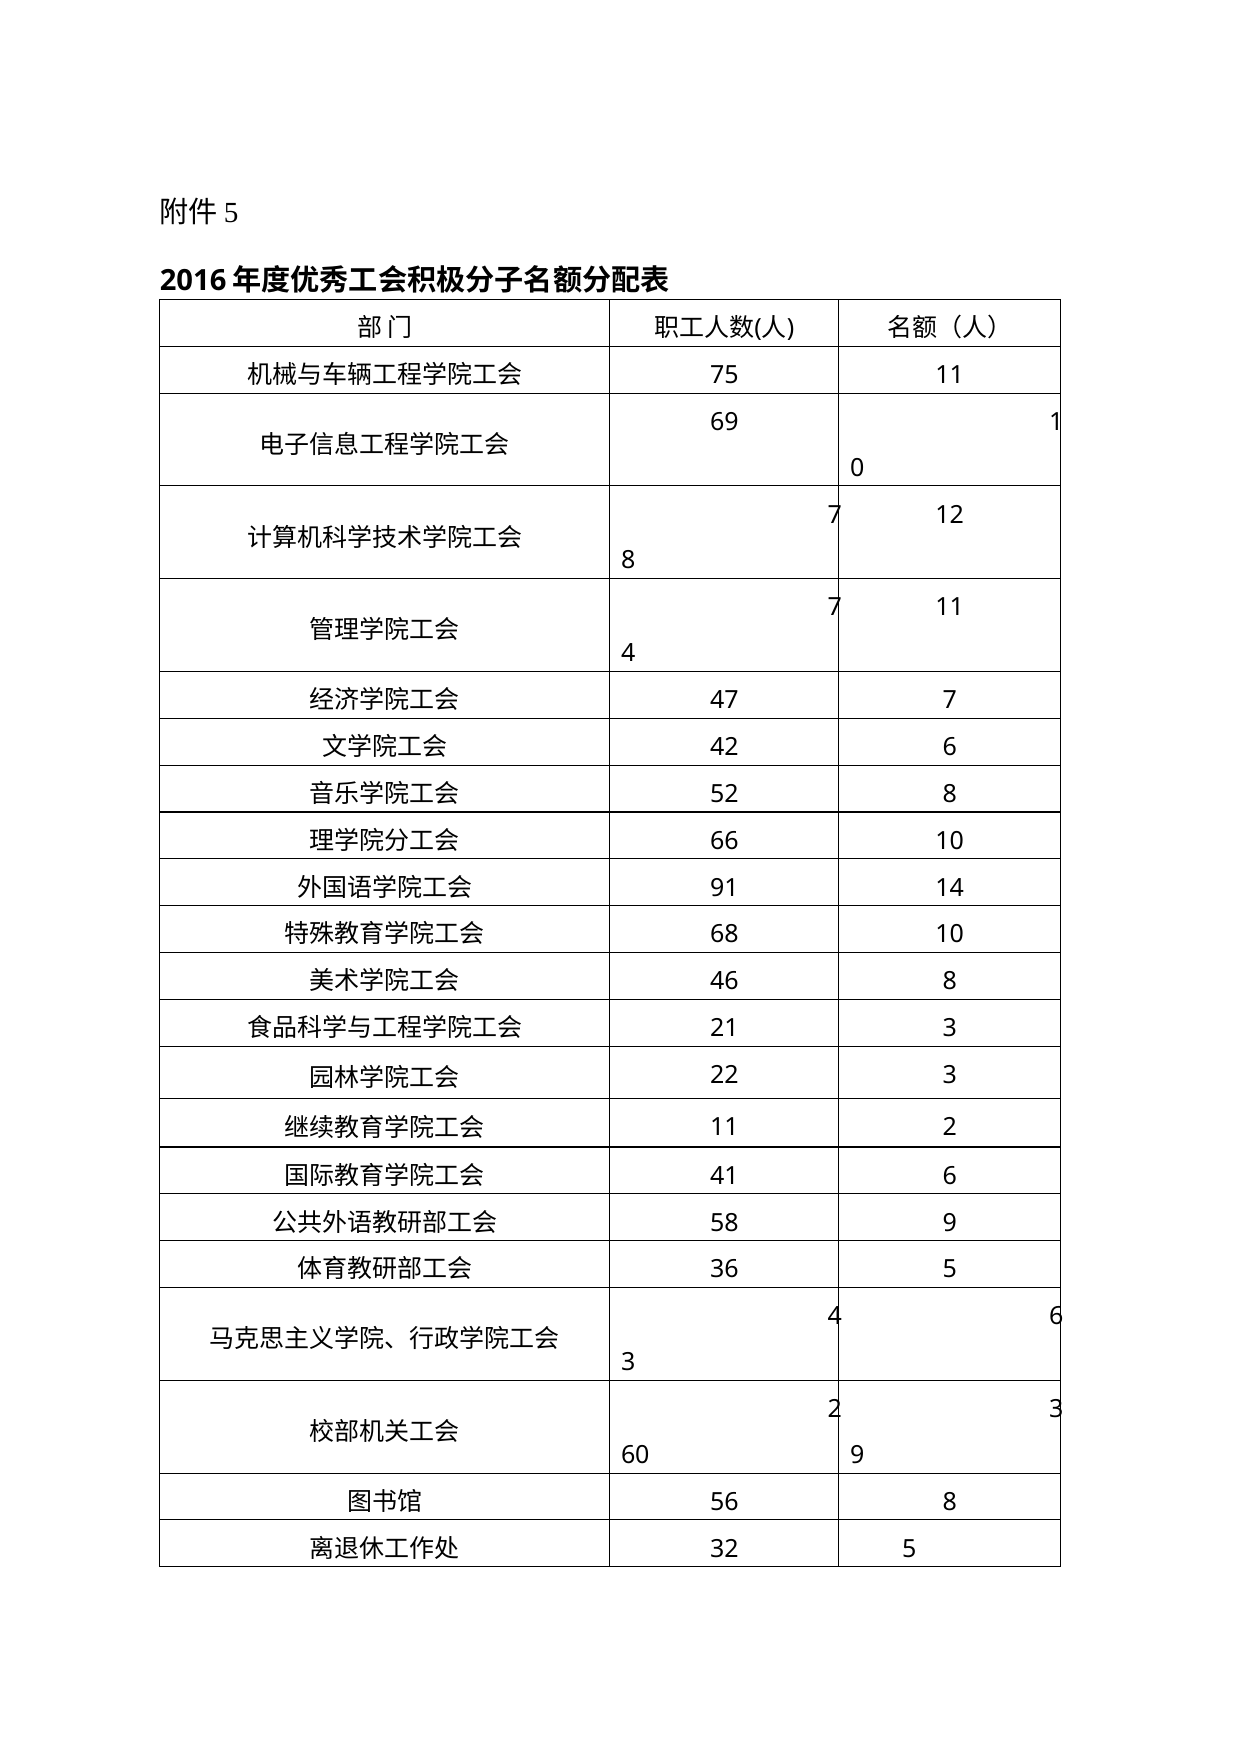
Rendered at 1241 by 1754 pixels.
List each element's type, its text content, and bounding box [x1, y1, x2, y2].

table_cell 理学院分工会 [160, 813, 609, 858]
table_cell 音乐学院工会 [160, 766, 609, 811]
table_cell 3 [839, 1000, 1060, 1046]
table_cell 260 [610, 1381, 838, 1472]
table_cell 91 [610, 859, 838, 905]
table_cell 2 [839, 1099, 1060, 1146]
table_cell 外国语学院工会 [160, 859, 609, 905]
table_cell 46 [610, 953, 838, 999]
table_cell 75 [610, 347, 838, 393]
table_cell 74 [610, 579, 838, 671]
table_cell 43 [610, 1288, 838, 1380]
table_cell 10 [839, 394, 1060, 485]
table_cell 36 [610, 1241, 838, 1287]
table_cell 文学院工会 [160, 719, 609, 764]
table_cell 12 [839, 486, 1060, 578]
table_header 名额（人） [839, 300, 1060, 346]
table_cell 8 [839, 766, 1060, 811]
table_cell 47 [610, 672, 838, 718]
table_cell 食品科学与工程学院工会 [160, 1000, 609, 1046]
table_cell 体育教研部工会 [160, 1241, 609, 1287]
table_header 部 门 [160, 300, 609, 346]
table_cell 6 [839, 1148, 1060, 1193]
table_cell 校部机关工会 [160, 1381, 609, 1472]
table_cell 离退休工作处 [160, 1520, 609, 1566]
table_cell 11 [839, 347, 1060, 393]
table_cell 园林学院工会 [160, 1047, 609, 1098]
table_cell 22 [610, 1047, 838, 1098]
table_cell 国际教育学院工会 [160, 1148, 609, 1193]
table_cell 3 [839, 1047, 1060, 1098]
table_cell 8 [839, 1474, 1060, 1519]
table_cell 52 [610, 766, 838, 811]
table_cell 11 [610, 1099, 838, 1146]
table_cell 66 [610, 813, 838, 858]
text 附件5 [159, 189, 1081, 231]
table_cell 9 [839, 1194, 1060, 1240]
table_cell 10 [839, 813, 1060, 858]
text 2016年度优秀工会积极分子名额分配表 [159, 231, 1081, 299]
table_cell 美术学院工会 [160, 953, 609, 999]
table_cell 21 [610, 1000, 838, 1046]
table_cell 特殊教育学院工会 [160, 906, 609, 952]
table_cell 14 [839, 859, 1060, 905]
table_cell 公共外语教研部工会 [160, 1194, 609, 1240]
table_cell 管理学院工会 [160, 579, 609, 671]
table_cell 41 [610, 1148, 838, 1193]
table_cell 电子信息工程学院工会 [160, 394, 609, 485]
table_cell 69 [610, 394, 838, 485]
table_cell 58 [610, 1194, 838, 1240]
table_cell 68 [610, 906, 838, 952]
table_cell 继续教育学院工会 [160, 1099, 609, 1146]
table_cell 5 [839, 1241, 1060, 1287]
table_cell 42 [610, 719, 838, 764]
table_cell 78 [610, 486, 838, 578]
table_cell 经济学院工会 [160, 672, 609, 718]
table_cell 机械与车辆工程学院工会 [160, 347, 609, 393]
table_cell 马克思主义学院、行政学院工会 [160, 1288, 609, 1380]
table_cell 8 [839, 953, 1060, 999]
table_cell 5 [839, 1520, 1060, 1566]
table_cell 39 [839, 1381, 1060, 1472]
table_cell 计算机科学技术学院工会 [160, 486, 609, 578]
table_cell 6 [839, 719, 1060, 764]
table_cell 10 [839, 906, 1060, 952]
table_cell 7 [839, 672, 1060, 718]
table_cell 11 [839, 579, 1060, 671]
table_cell 56 [610, 1474, 838, 1519]
table_cell 32 [610, 1520, 838, 1566]
table_cell 图书馆 [160, 1474, 609, 1519]
table_cell 6 [839, 1288, 1060, 1380]
table_header 职工人数(人) [610, 300, 838, 346]
